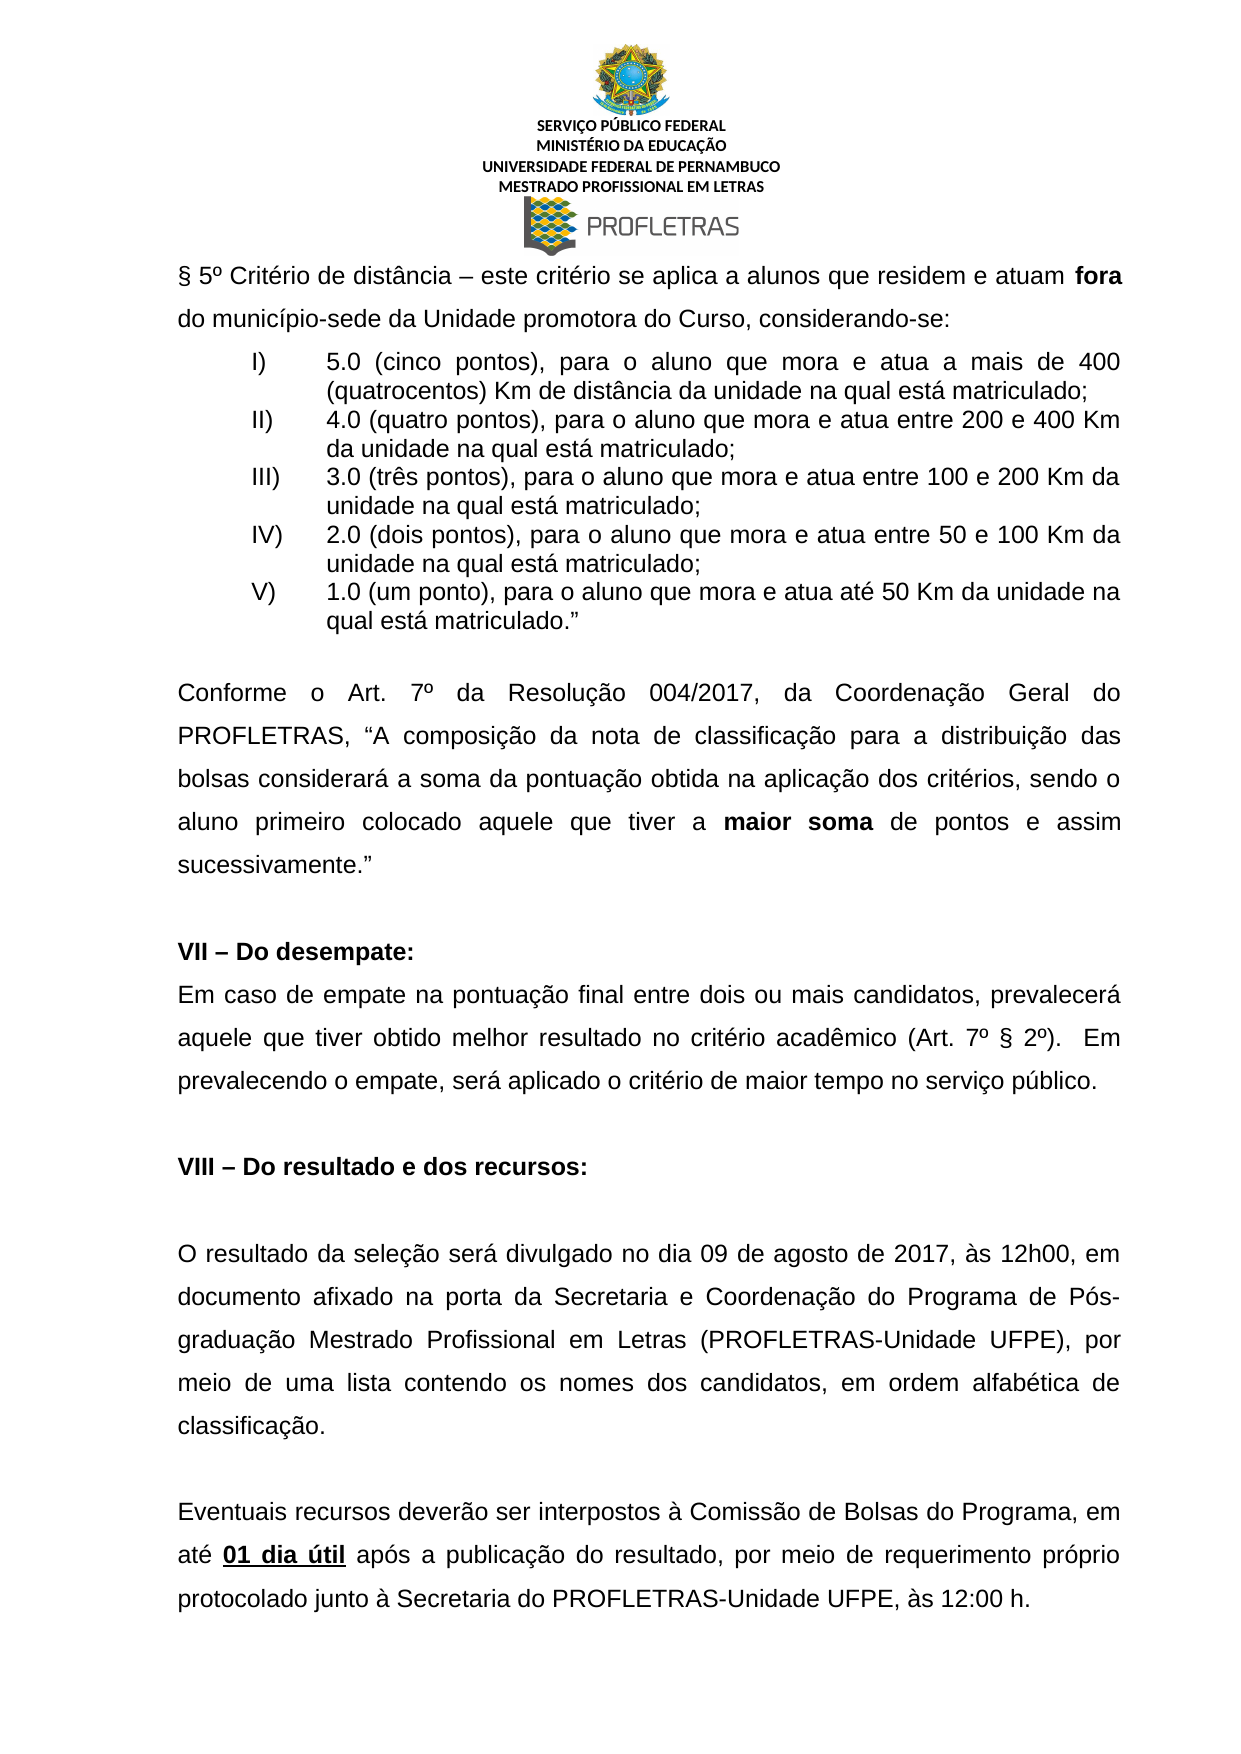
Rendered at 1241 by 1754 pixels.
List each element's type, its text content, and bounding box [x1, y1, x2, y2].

text O resultado da seleção será divulgado no dia 09 de agosto de 2017, às 12h00, em documento afixado na porta da Secretaria e Coordenação do Programa de Pós-graduação Mestrado Profissional em Letras (PROFLETRAS-Unidade UFPE), por meio de uma lista contendo os nomes dos candidatos, em ordem alfabética de classificação. [177, 1238, 1122, 1440]
list 2.0 (dois pontos), para o aluno que mora e atua entre 50 e 100 Km da unidade na qual está matriculado; [251, 520, 1122, 577]
text § 5º Critério de distância – este critério se aplica a alunos que residem e atuam fora do município-sede da Unidade promotora do Curso, considerando-se: [177, 261, 1122, 333]
list 1.0 (um ponto), para o aluno que mora e atua até 50 Km da unidade na qual está matriculado.” [251, 577, 1122, 635]
picture [592, 44, 670, 116]
picture [524, 196, 739, 256]
list 4.0 (quatro pontos), para o aluno que mora e atua entre 200 e 400 Km da unidade na qual está matriculado; [251, 405, 1122, 462]
list 5.0 (cinco pontos), para o aluno que mora e atua a mais de 400 (quatrocentos) Km de distância da unidade na qual está matriculado; [251, 347, 1122, 405]
text Conforme o Art. 7º da Resolução 004/2017, da Coordenação Geral do PROFLETRAS, “A composição da nota de classificação para a distribuição das bolsas considerará a soma da pontuação obtida na aplicação dos critérios, sendo o aluno primeiro colocado aquele que tiver a maior soma de pontos e assim sucessivamente.” [177, 678, 1122, 879]
list 3.0 (três pontos), para o aluno que mora e atua entre 100 e 200 Km da unidade na qual está matriculado; [251, 462, 1122, 520]
text Em caso de empate na pontuação final entre dois ou mais candidatos, prevalecerá aquele que tiver obtido melhor resultado no critério acadêmico (Art. 7º § 2º). Em prevalecendo o empate, será aplicado o critério de maior tempo no serviço público. [177, 980, 1122, 1095]
text VII – Do desempate: [177, 937, 1122, 965]
text VIII – Do resultado e dos recursos: [177, 1152, 1122, 1181]
text Eventuais recursos deverão ser interpostos à Comissão de Bolsas do Programa, em até 01 dia útil após a publicação do resultado, por meio de requerimento próprio protocolado junto à Secretaria do PROFLETRAS-Unidade UFPE, às 12:00 h. [177, 1497, 1122, 1612]
